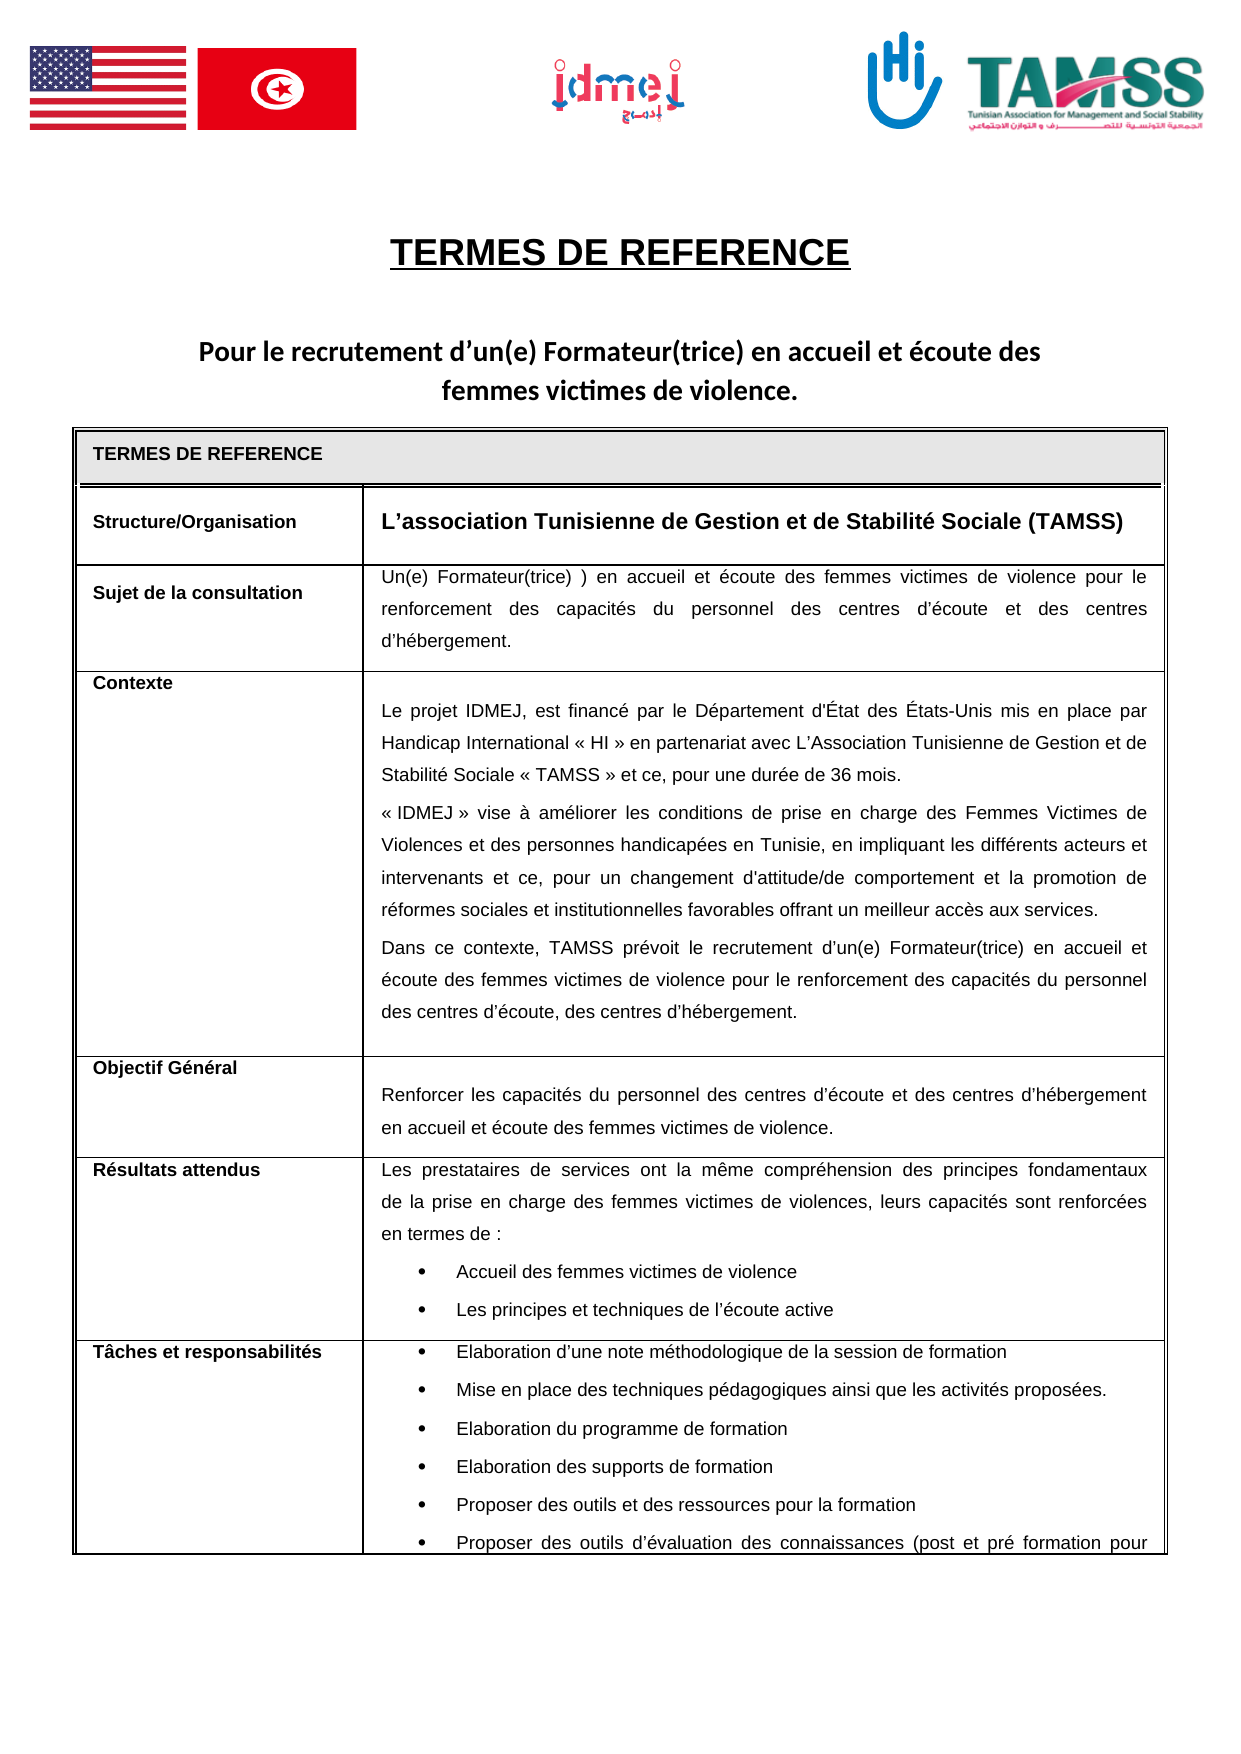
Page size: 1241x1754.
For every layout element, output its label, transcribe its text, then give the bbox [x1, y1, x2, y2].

table_cell Renforcer les capacités du personnel des centres d’écoute et des centres d’hébergement en accueil et écoute des femmes victimes de violence. [364, 1057, 1164, 1157]
table_cell Le projet IDMEJ, est financé par le Département d'État des États-Unis mis en place par Handicap International « HI » en partenariat avec L’Association Tunisienne de Gestion et de Stabilité Sociale « TAMSS » et ce, pour une durée de 36 mois. « IDMEJ » vise à améliorer les conditions de prise en charge des Femmes Victimes de Violences et des personnes handicapées en Tunisie, en impliquant les différents acteurs et intervenants et ce, pour un changement d'attitude/de comportement et la promotion de réformes sociales et institutionnelles favorables offrant un meilleur accès aux services. Dans ce contexte, TAMSS prévoit le recrutement d’un(e) Formateur(trice) en accueil et écoute des femmes victimes de violence pour le renforcement des capacités du personnel des centres d’écoute, des centres d’hébergement. [364, 672, 1164, 1056]
text Pour le recrutement d’un(e) Formateur(trice) en accueil et écoute des femmes victimes de violence. [148, 333, 1093, 407]
picture [29, 46, 187, 130]
table_cell Un(e) Formateur(trice) ) en accueil et écoute des femmes victimes de violence pour le renforcement des capacités du personnel des centres d’écoute et des centres d’hébergement. [364, 566, 1164, 671]
table_cell Sujet de la consultation [77, 566, 362, 671]
text TERMES DE REFERENCE [148, 230, 1093, 273]
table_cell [77, 1341, 362, 1553]
table_header TERMES DE REFERENCE [77, 432, 1164, 483]
picture [548, 46, 686, 131]
table_cell Objectif Général [77, 1057, 362, 1157]
picture [848, 22, 1219, 138]
table_cell Les prestataires de services ont la même compréhension des principes fondamentaux de la prise en charge des femmes victimes de violences, leurs capacités sont renforcées en termes de : Accueil des femmes victimes de violence Les principes et techniques de l’écoute active [364, 1158, 1164, 1339]
table_cell Structure/Organisation [74, 483, 362, 564]
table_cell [364, 1341, 1164, 1553]
table_cell Résultats attendus [77, 1158, 362, 1339]
table_cell Contexte [77, 672, 362, 1056]
picture [197, 48, 357, 130]
table_cell L’association Tunisienne de Gestion et de Stabilité Sociale (TAMSS) [364, 483, 1166, 564]
